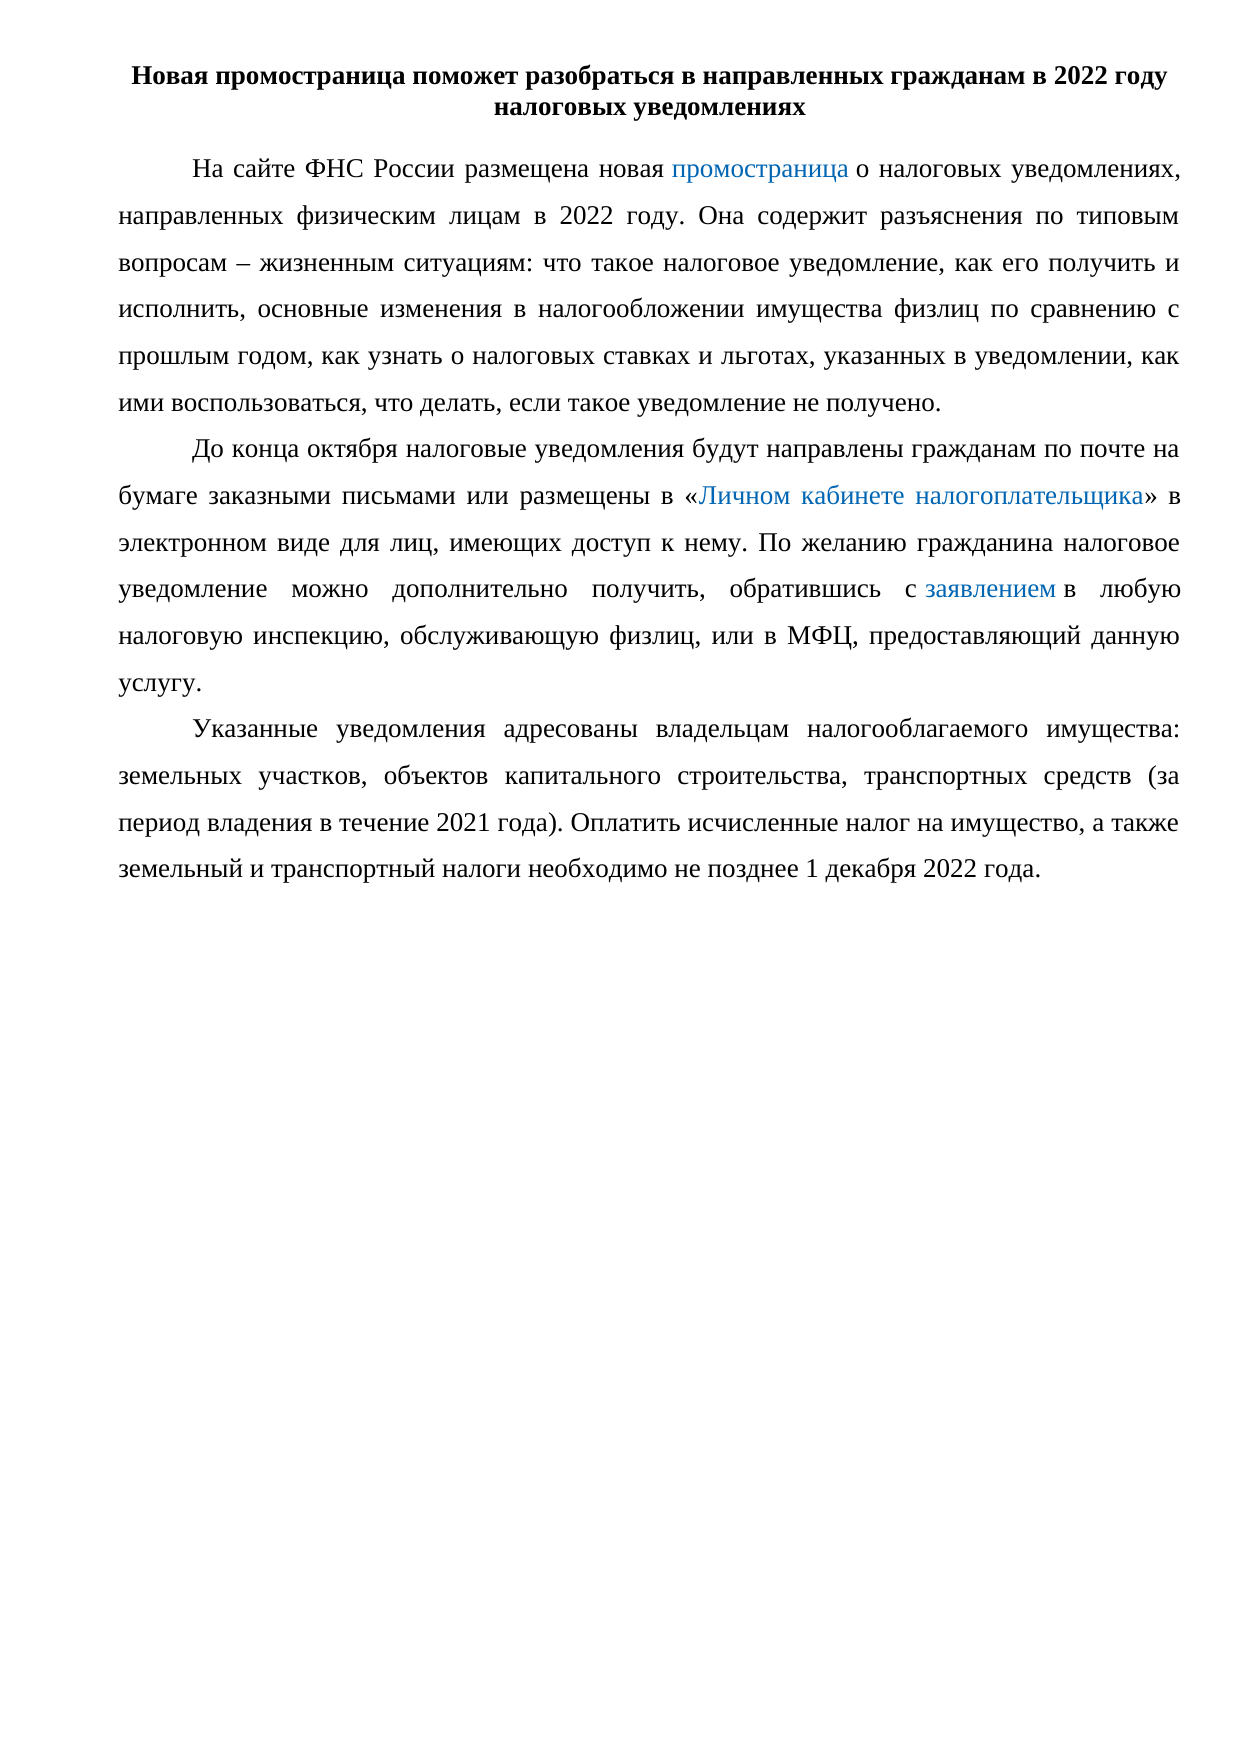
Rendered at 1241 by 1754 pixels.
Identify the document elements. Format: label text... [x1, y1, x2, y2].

text Указанные уведомления адресованы владельцам налогооблагаемого имущества: земельных участков, объектов капитального строительства, транспортных средств (за период владения в течение 2021 года). Оплатить исчисленные налог на имущество, а также земельный и транспортный налоги необходимо не позднее 1 декабря 2022 года. [118, 713, 1181, 884]
text Новая промостраница поможет разобраться в направленных гражданам в 2022 году налоговых уведомлениях [118, 59, 1181, 121]
text До конца октября налоговые уведомления будут направлены гражданам по почте на бумаге заказными письмами или размещены в «Личном кабинете налогоплательщика» в электронном виде для лиц, имеющих доступ к нему. По желанию гражданина налоговое уведомление можно дополнительно получить, обратившись с заявлением в любую налоговую инспекцию, обслуживающую физлиц, или в МФЦ, предоставляющий данную услугу. [118, 433, 1181, 697]
text На сайте ФНС России размещена новая промостраница о налоговых уведомлениях, направленных физическим лицам в 2022 году. Она содержит разъяснения по типовым вопросам – жизненным ситуациям: что такое налоговое уведомление, как его получить и исполнить, основные изменения в налогообложении имущества физлиц по сравнению с прошлым годом, как узнать о налоговых ставках и льготах, указанных в уведомлении, как ими воспользоваться, что делать, если такое уведомление не получено. [118, 153, 1181, 417]
